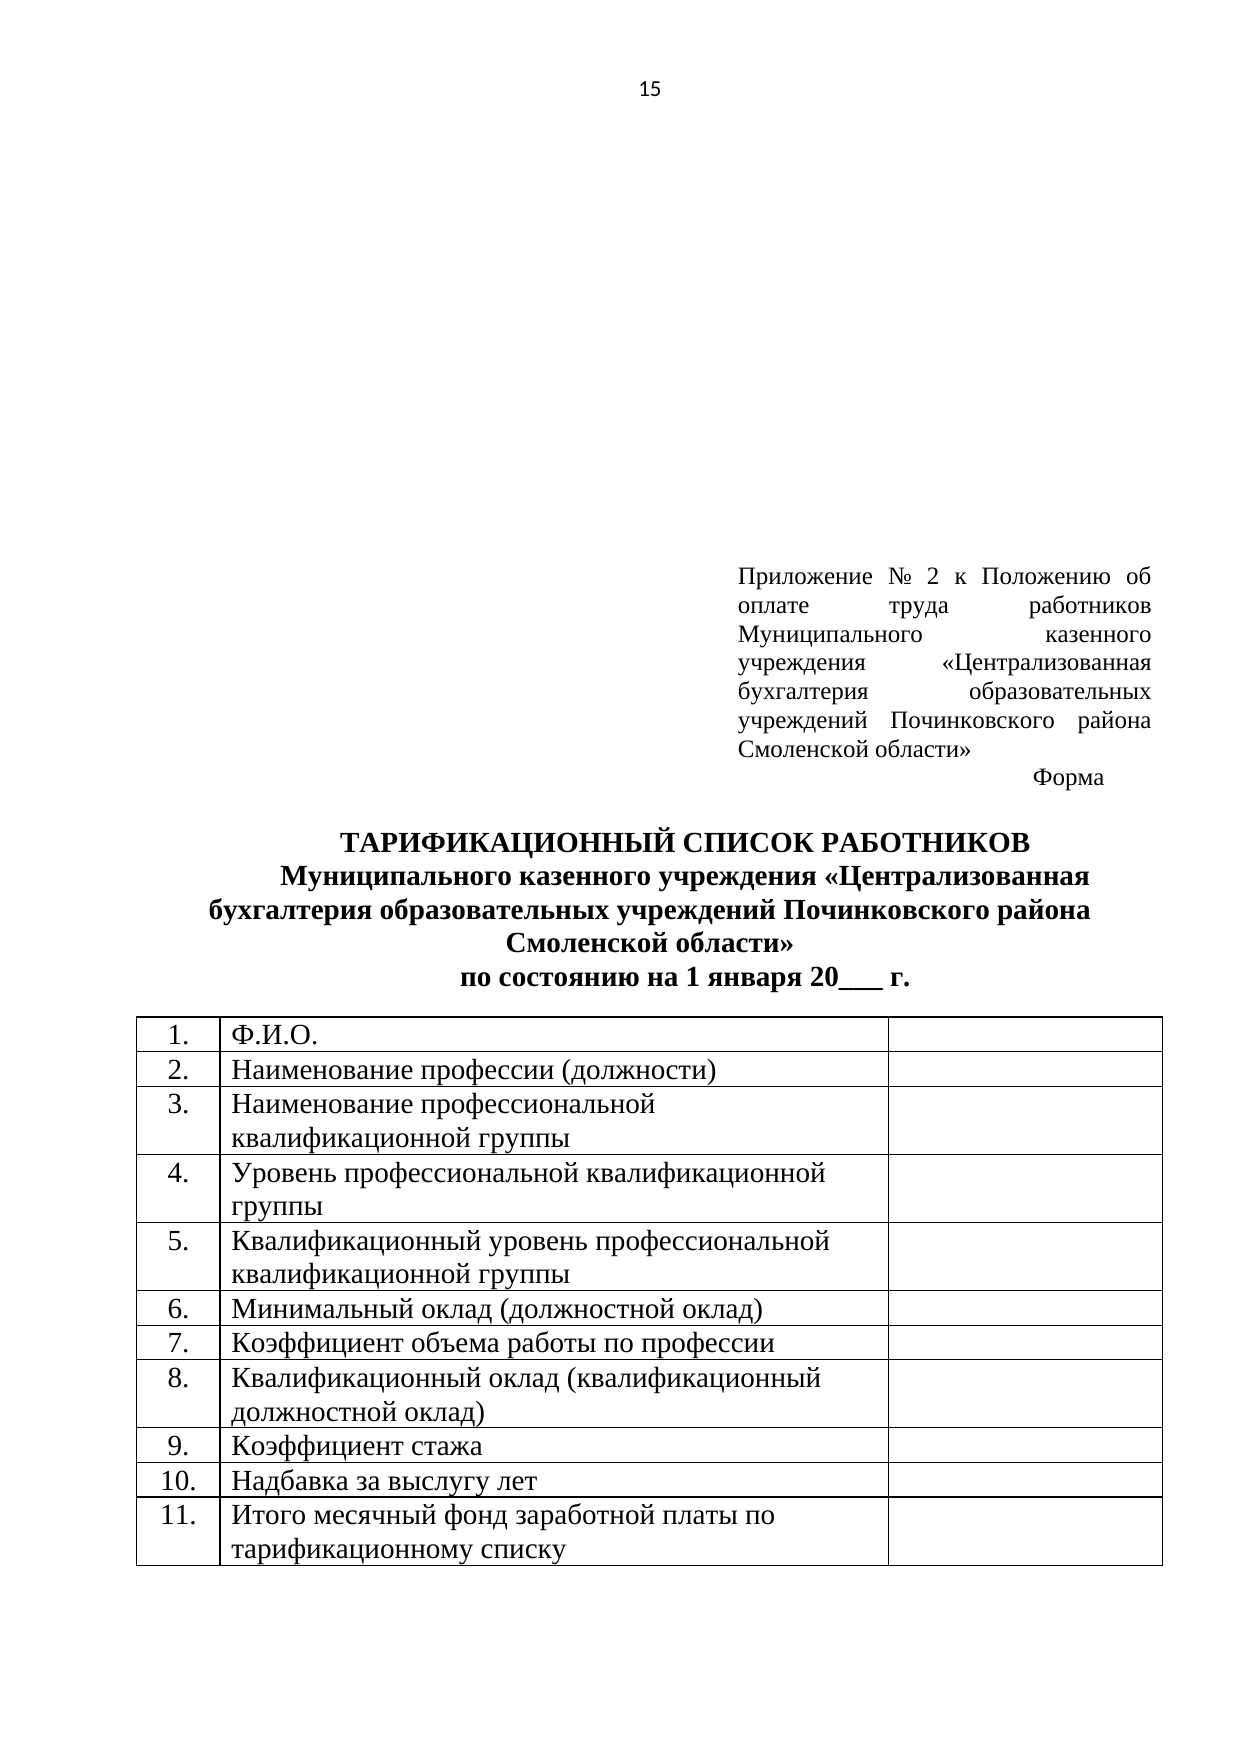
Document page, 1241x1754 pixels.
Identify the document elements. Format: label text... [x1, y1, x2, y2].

table_cell Наименование профессии (должности) [221, 1052, 888, 1086]
table_cell Коэффициент объема работы по профессии [221, 1326, 888, 1359]
table_cell [889, 1498, 1162, 1564]
table_cell [889, 1326, 1162, 1359]
table_cell 4. [137, 1155, 219, 1222]
table_cell Уровень профессиональной квалификационной группы [221, 1155, 888, 1222]
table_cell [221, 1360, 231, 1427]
table_cell Коэффициент стажа [221, 1428, 888, 1462]
table_cell 6. [137, 1291, 219, 1324]
table_cell [889, 1155, 1162, 1222]
table_cell 9. [137, 1428, 219, 1462]
table_cell Наименование профессиональной квалификационной группы [221, 1087, 888, 1154]
table_header Ф.И.О. [221, 1018, 888, 1051]
table_cell 3. [137, 1087, 219, 1154]
table_cell Квалификационный уровень профессиональной квалификационной группы [221, 1223, 888, 1290]
table_cell [889, 1223, 1162, 1290]
table_cell [889, 1463, 1162, 1496]
table_cell 10. [137, 1463, 219, 1496]
table_cell 2. [137, 1052, 219, 1086]
table_cell [889, 1428, 1162, 1462]
table_cell [889, 1360, 1162, 1427]
text Приложение № 2 к Положению об оплате труда работников Муниципального казенного учреждения «Централизованная бухгалтерия образовательных учреждений Починковского района Смоленской области» [738, 561, 1152, 762]
table_cell 5. [137, 1223, 219, 1290]
text по состоянию на 1 января 20___ г. [148, 959, 1152, 992]
table_header 1. [137, 1018, 219, 1051]
table_cell [889, 1291, 1162, 1324]
text ТАРИФИКАЦИОННЫЙ СПИСОК РАБОТНИКОВ [148, 825, 1152, 858]
table_cell [889, 1052, 1162, 1086]
table_cell Итого месячный фонд заработной платы по тарификационному списку [221, 1498, 888, 1564]
table_cell [889, 1087, 1162, 1154]
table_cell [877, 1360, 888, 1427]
table_header [889, 1018, 1162, 1051]
table_cell Минимальный оклад (должностной оклад) [221, 1291, 888, 1324]
table_cell 8. [137, 1360, 219, 1427]
table_cell 7. [137, 1326, 219, 1359]
table_cell Надбавка за выслугу лет [221, 1463, 888, 1496]
text Муниципального казенного учреждения «Централизованная бухгалтерия образовательных учреждений Починковского района Смоленской области» [148, 858, 1152, 959]
table_cell 11. [137, 1498, 219, 1564]
text Форма [959, 762, 1152, 791]
